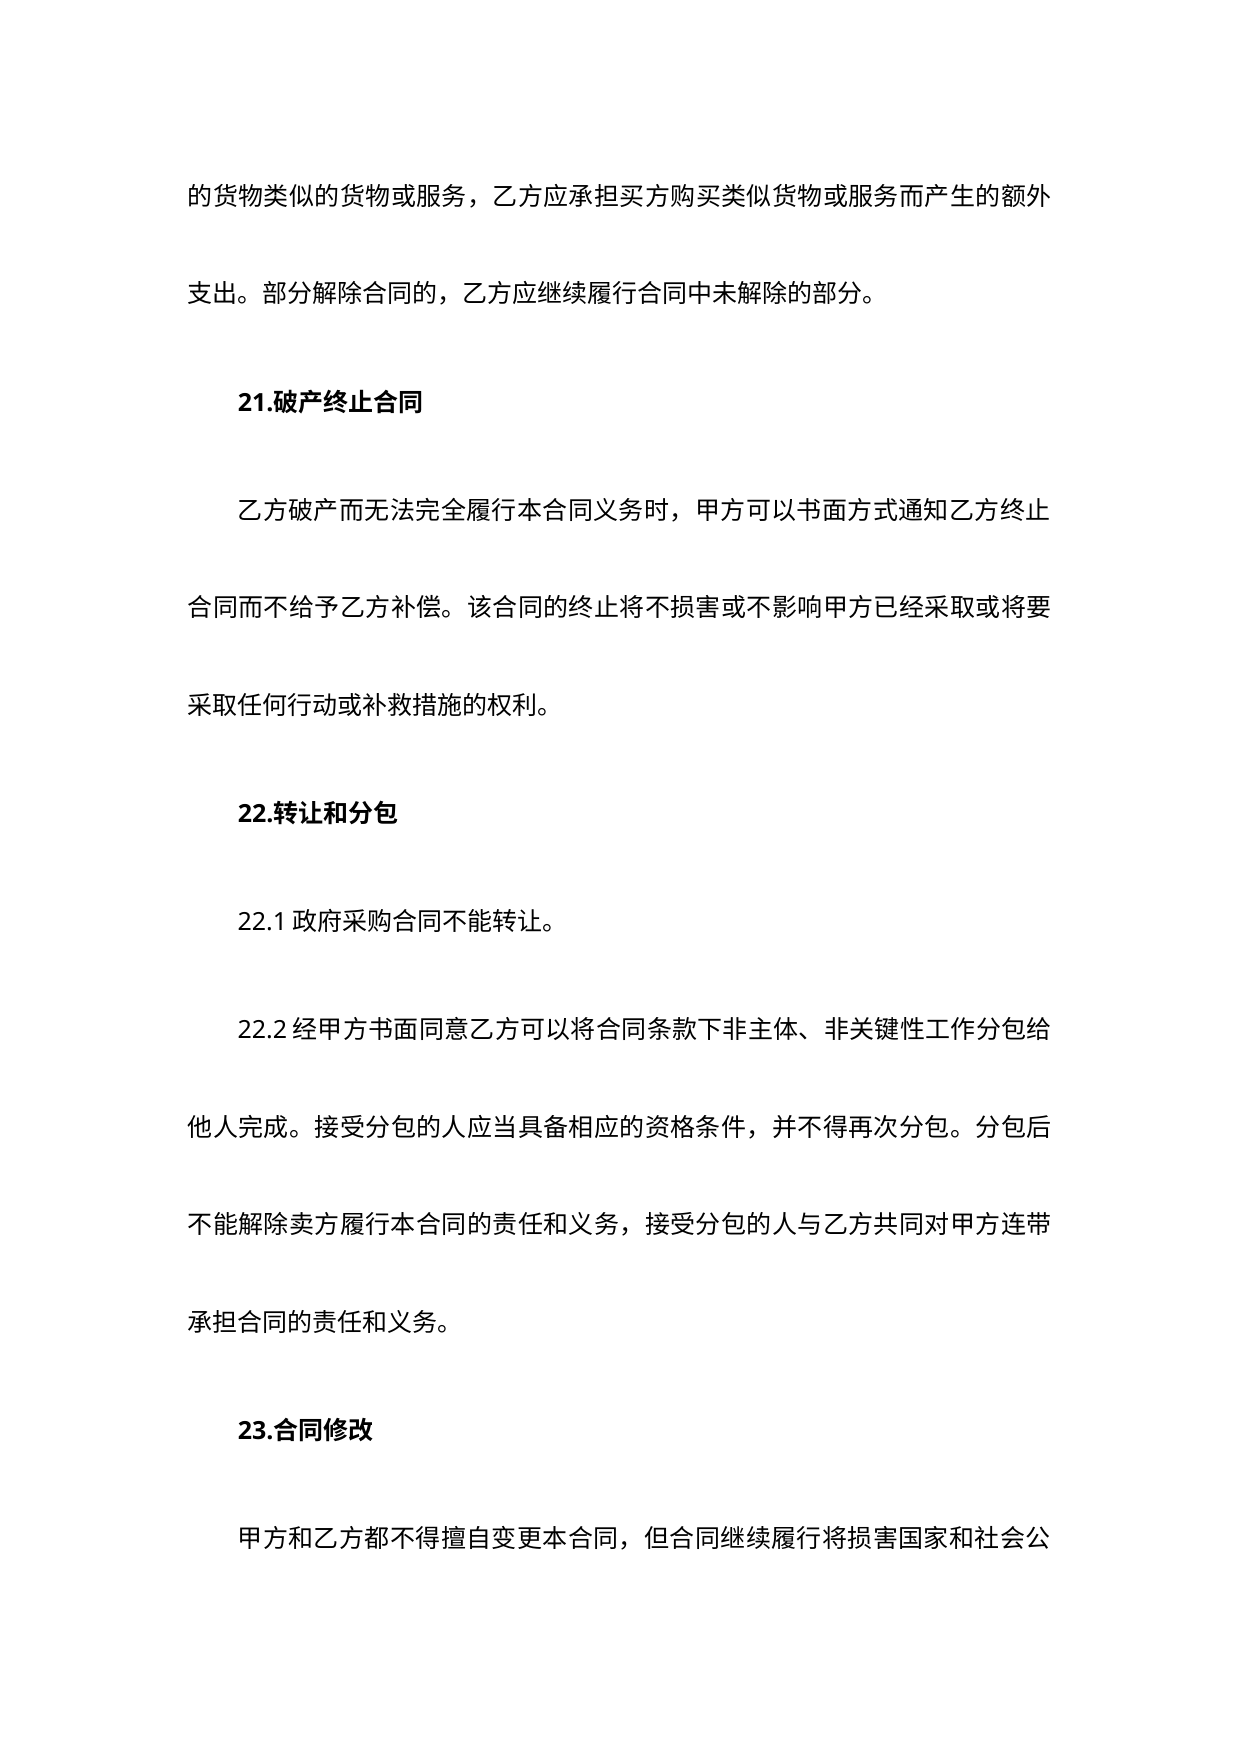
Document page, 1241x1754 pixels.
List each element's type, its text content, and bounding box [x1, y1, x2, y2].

text 乙方破产而无法完全履行本合同义务时，甲方可以书面方式通知乙方终止合同而不给予乙方补偿。该合同的终止将不损害或不影响甲方已经采取或将要采取任何行动或补救措施的权利。 [187, 476, 1053, 736]
text 22.转让和分包 [187, 779, 1053, 844]
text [187, 162, 1053, 324]
text 21.破产终止合同 [187, 368, 1053, 433]
text 22.1政府采购合同不能转让。 [187, 887, 1053, 952]
text 23.合同修改 [187, 1396, 1053, 1461]
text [187, 1504, 1053, 1569]
text 22.2经甲方书面同意乙方可以将合同条款下非主体、非关键性工作分包给他人完成。接受分包的人应当具备相应的资格条件，并不得再次分包。分包后不能解除卖方履行本合同的责任和义务，接受分包的人与乙方共同对甲方连带承担合同的责任和义务。 [187, 995, 1053, 1353]
